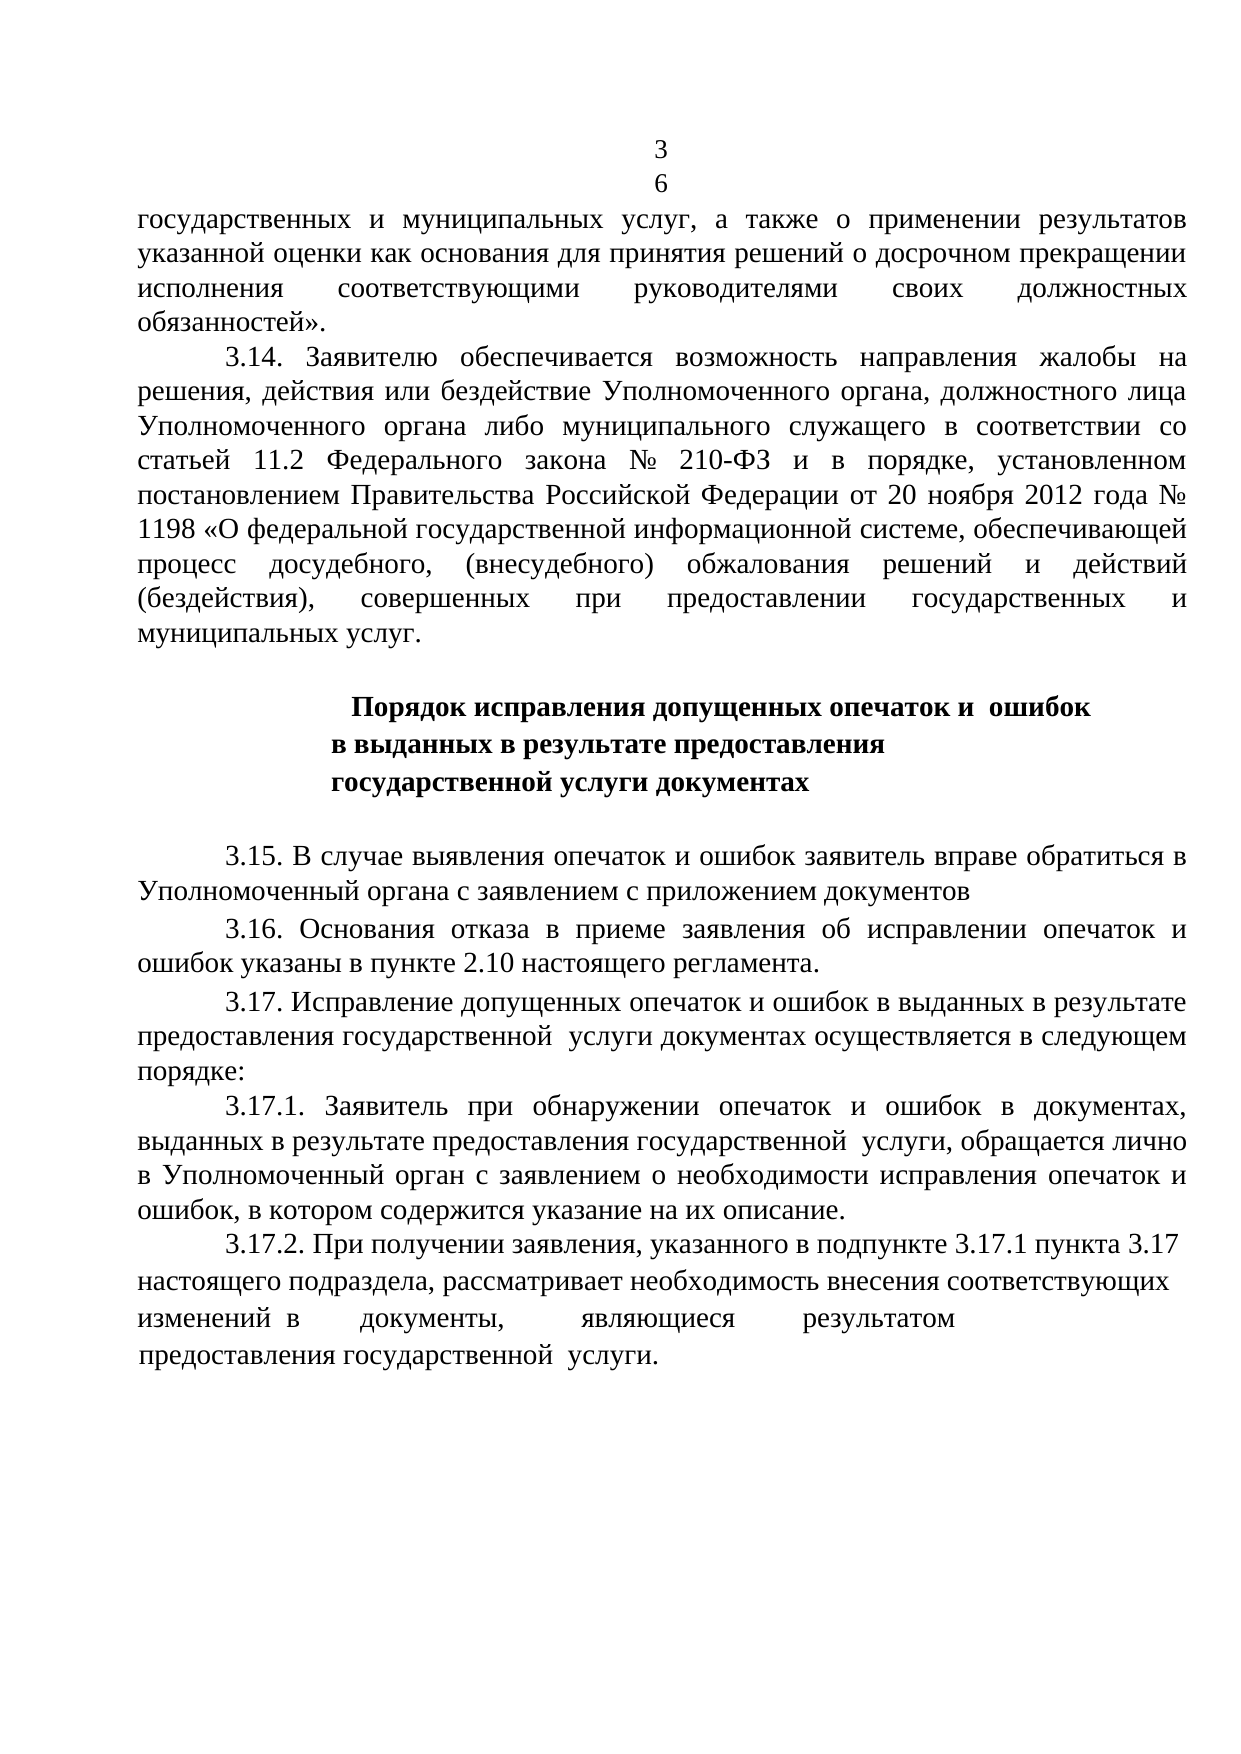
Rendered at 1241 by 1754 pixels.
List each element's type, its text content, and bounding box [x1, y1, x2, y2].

text Порядок исправления допущенных опечаток и ошибок в выданных в результате предоставления государственной услуги документах [331, 689, 1092, 798]
text 3.17. Исправление допущенных опечаток и ошибок в выданных в результате предоставления государственной услуги документах осуществляется в следующем порядке: [137, 984, 1188, 1086]
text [137, 201, 1188, 338]
text 3.17.1. Заявитель при обнаружении опечаток и ошибок в документах, выданных в результате предоставления государственной услуги, обращается лично в Уполномоченный орган с заявлением о необходимости исправления опечаток и ошибок, в котором содержится указание на их описание. [137, 1088, 1188, 1225]
text 3.14. Заявителю обеспечивается возможность направления жалобы на решения, действия или бездействие Уполномоченного органа, должностного лица Уполномоченного органа либо муниципального служащего в соответствии со статьей 11.2 Федерального закона № 210-ФЗ и в порядке, установленном постановлением Правительства Российской Федерации от 20 ноября 2012 года № 1198 «О федеральной государственной информационной системе, обеспечивающей процесс досудебного, (внесудебного) обжалования решений и действий (бездействия), совершенных при предоставлении государственных и муниципальных услуг. [137, 339, 1188, 648]
text 3.17.2. При получении заявления, указанного в подпункте 3.17.1 пункта 3.17 настоящего подраздела, рассматривает необходимость внесения соответствующих изменений в документы, являющиеся результатом предоставления государственной услуги. [137, 1227, 1188, 1371]
text 3.15. В случае выявления опечаток и ошибок заявитель вправе обратиться в Уполномоченный органа с заявлением с приложением документов [137, 838, 1188, 906]
text 3.16. Основания отказа в приеме заявления об исправлении опечаток и ошибок указаны в пункте 2.10 настоящего регламента. [137, 911, 1188, 979]
